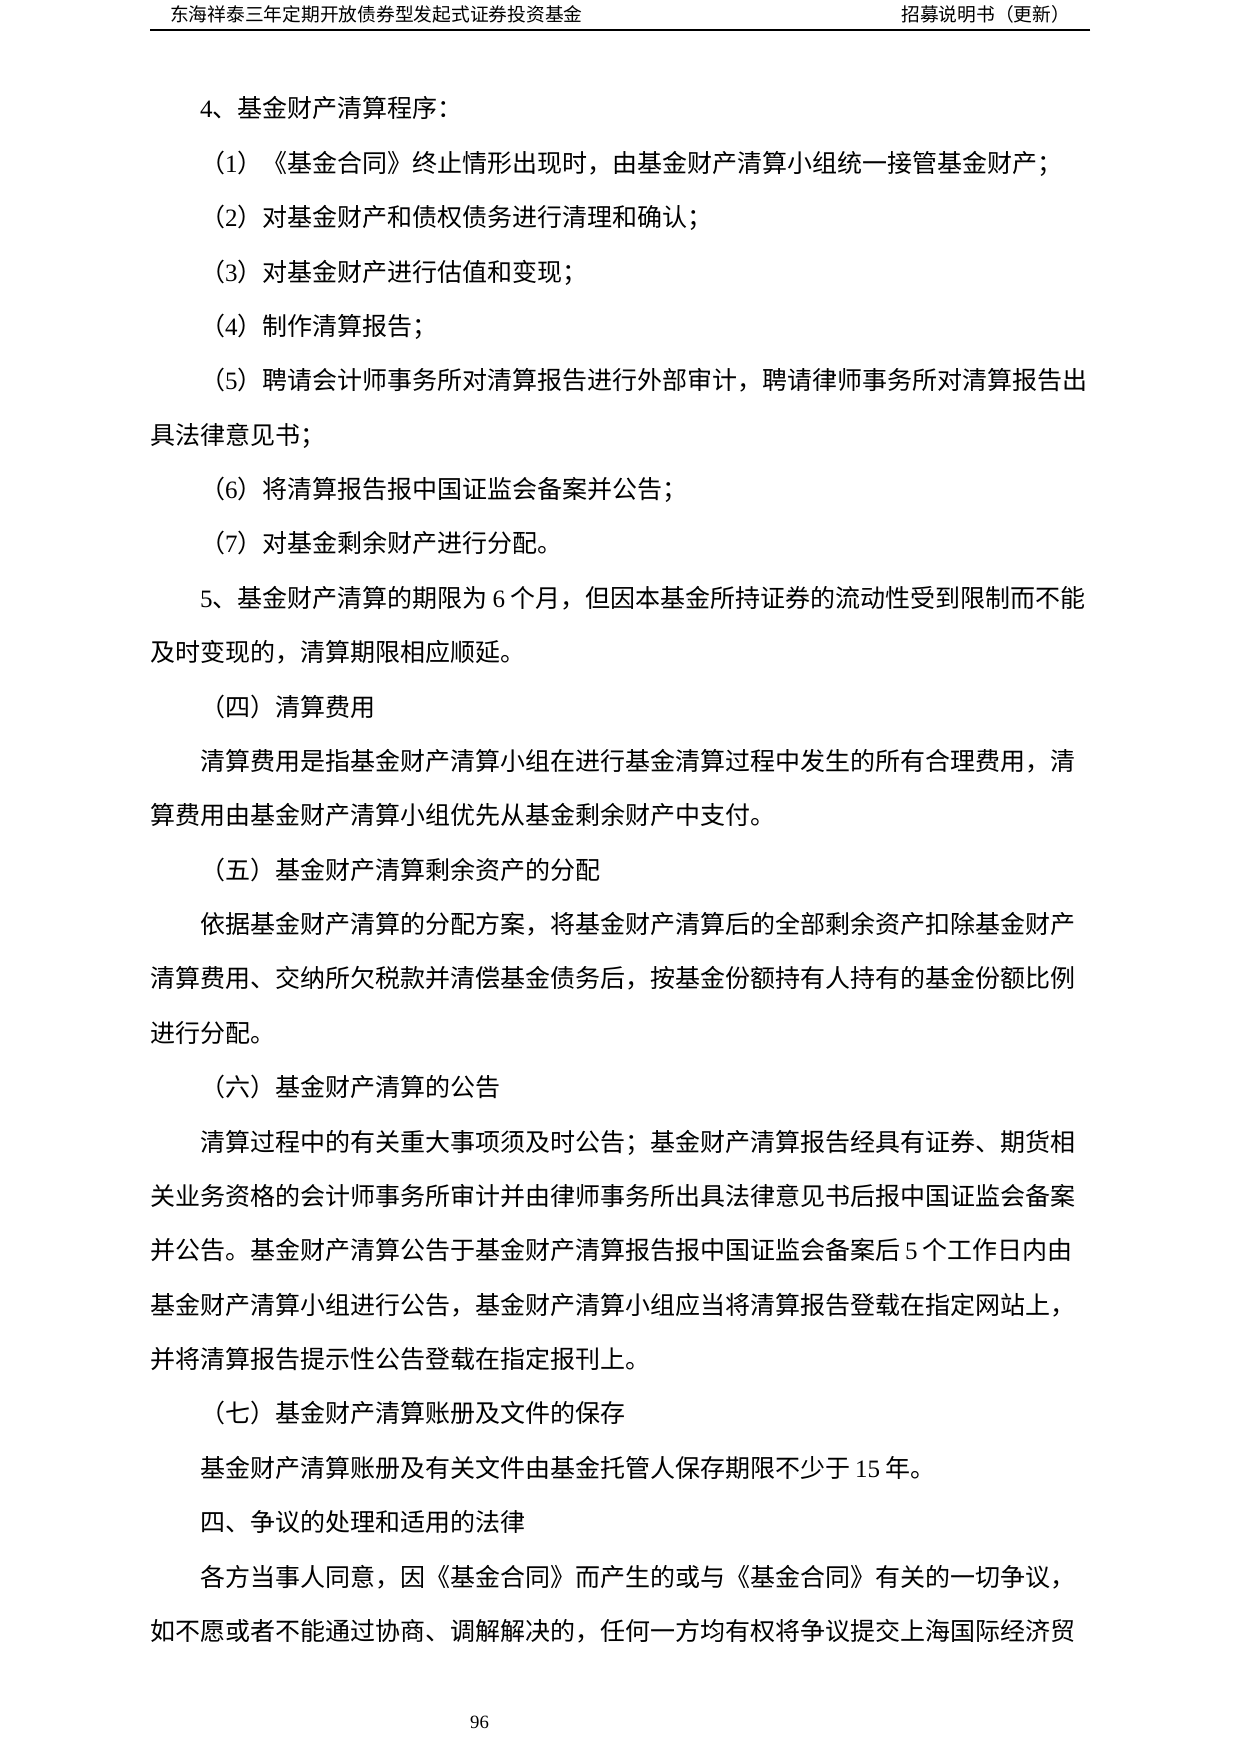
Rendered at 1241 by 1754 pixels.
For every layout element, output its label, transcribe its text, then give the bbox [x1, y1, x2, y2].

text （7）对基金剩余财产进行分配。 [150, 524, 1090, 560]
text （3）对基金财产进行估值和变现； [150, 252, 1090, 288]
text （六）基金财产清算的公告 [150, 1068, 1090, 1104]
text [150, 1557, 1090, 1648]
text （4）制作清算报告； [150, 306, 1090, 343]
text （七）基金财产清算账册及文件的保存 [150, 1394, 1090, 1430]
text 清算过程中的有关重大事项须及时公告；基金财产清算报告经具有证券、期货相关业务资格的会计师事务所审计并由律师事务所出具法律意见书后报中国证监会备案并公告。基金财产清算公告于基金财产清算报告报中国证监会备案后5个工作日内由基金财产清算小组进行公告，基金财产清算小组应当将清算报告登载在指定网站上，并将清算报告提示性公告登载在指定报刊上。 [150, 1122, 1090, 1376]
text 基金财产清算账册及有关文件由基金托管人保存期限不少于15年。 [150, 1448, 1090, 1484]
text （1）《基金合同》终止情形出现时，由基金财产清算小组统一接管基金财产； [150, 143, 1090, 179]
text （5）聘请会计师事务所对清算报告进行外部审计，聘请律师事务所对清算报告出具法律意见书； [150, 361, 1090, 451]
text 4、基金财产清算程序： [150, 89, 1090, 125]
text 四、争议的处理和适用的法律 [150, 1503, 1090, 1539]
text （五）基金财产清算剩余资产的分配 [150, 850, 1090, 886]
text 5、基金财产清算的期限为6个月，但因本基金所持证券的流动性受到限制而不能及时变现的，清算期限相应顺延。 [150, 578, 1090, 669]
text （2）对基金财产和债权债务进行清理和确认； [150, 198, 1090, 234]
text （6）将清算报告报中国证监会备案并公告； [150, 469, 1090, 506]
text 清算费用是指基金财产清算小组在进行基金清算过程中发生的所有合理费用，清算费用由基金财产清算小组优先从基金剩余财产中支付。 [150, 741, 1090, 832]
text 依据基金财产清算的分配方案，将基金财产清算后的全部剩余资产扣除基金财产清算费用、交纳所欠税款并清偿基金债务后，按基金份额持有人持有的基金份额比例进行分配。 [150, 904, 1090, 1049]
text （四）清算费用 [150, 687, 1090, 723]
